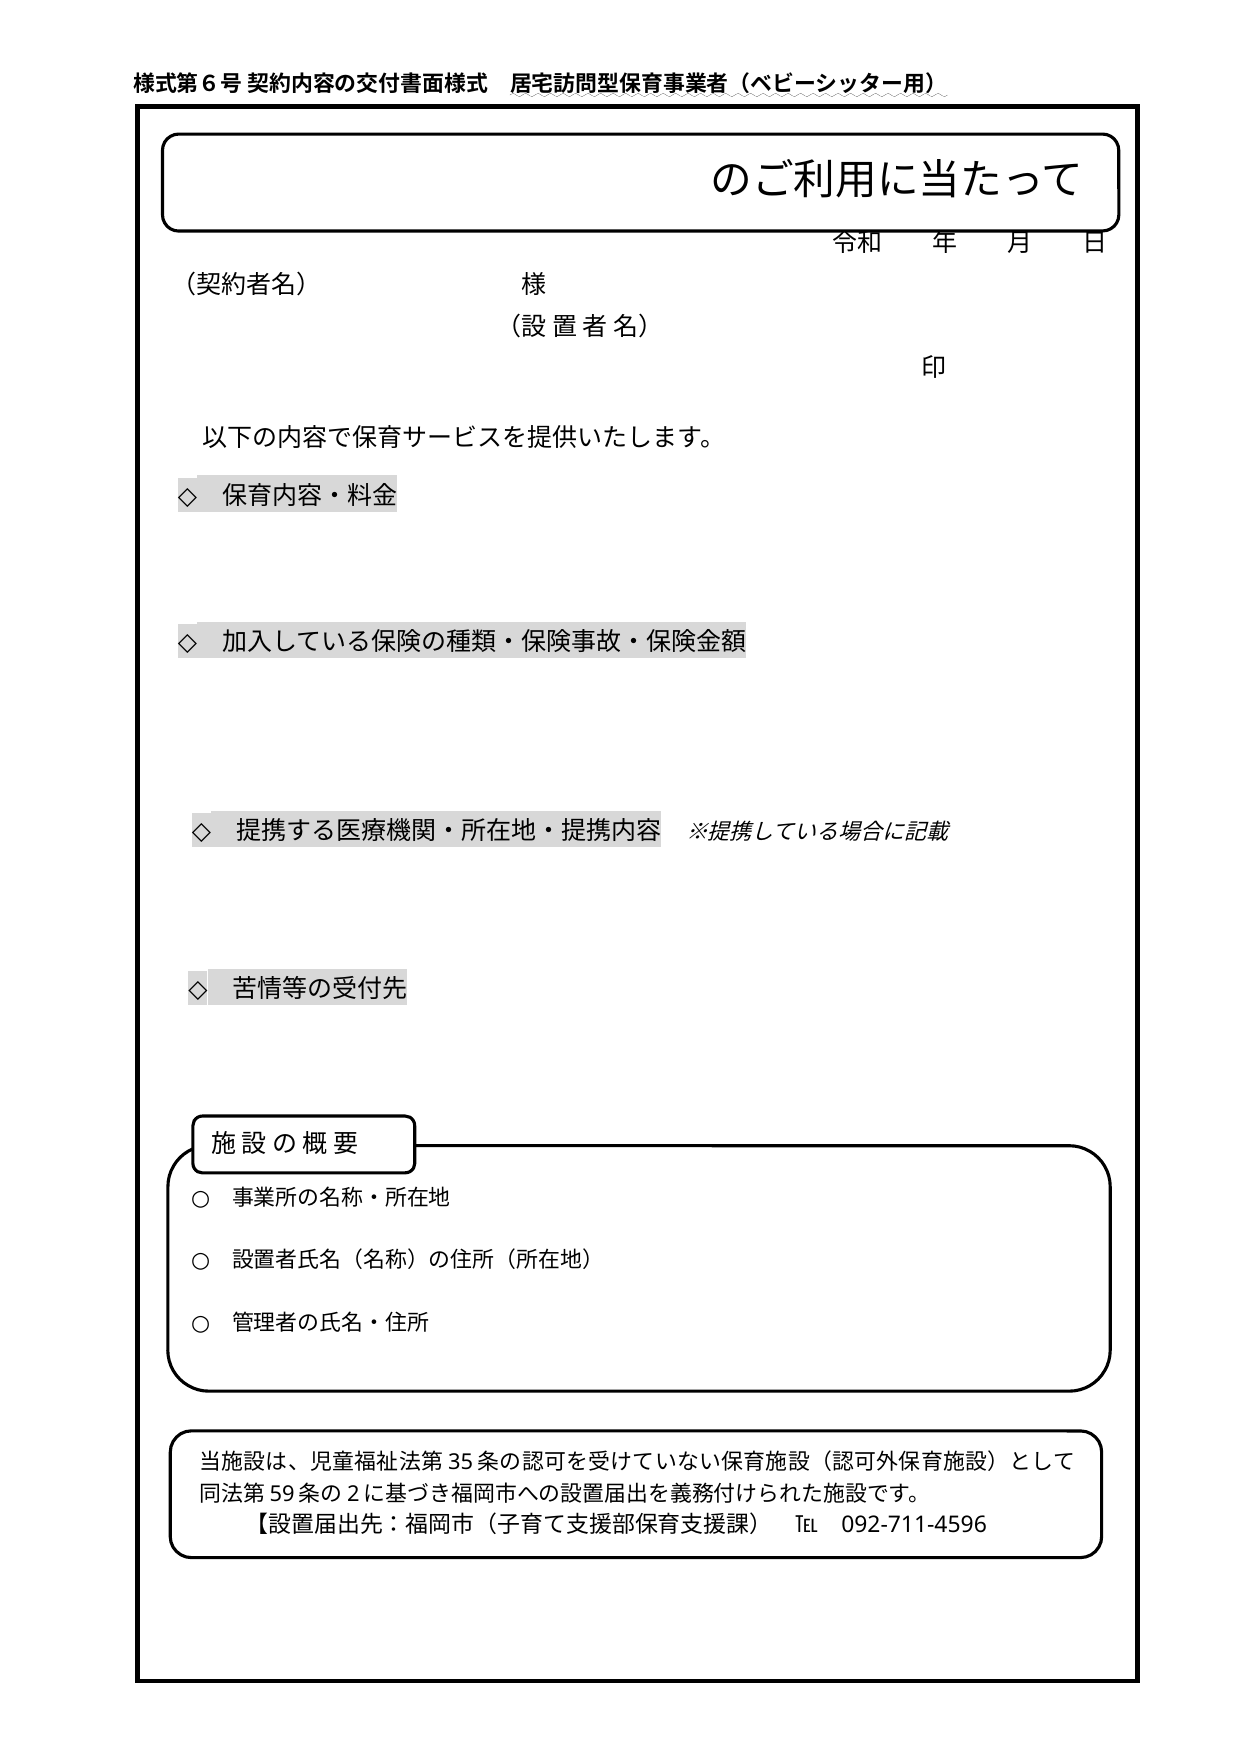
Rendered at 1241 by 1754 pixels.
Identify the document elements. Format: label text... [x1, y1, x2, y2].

text 様式第６号 契約内容の交付書面様式 居宅訪問型保育事業者（ベビーシッター用） [133, 63, 1137, 101]
